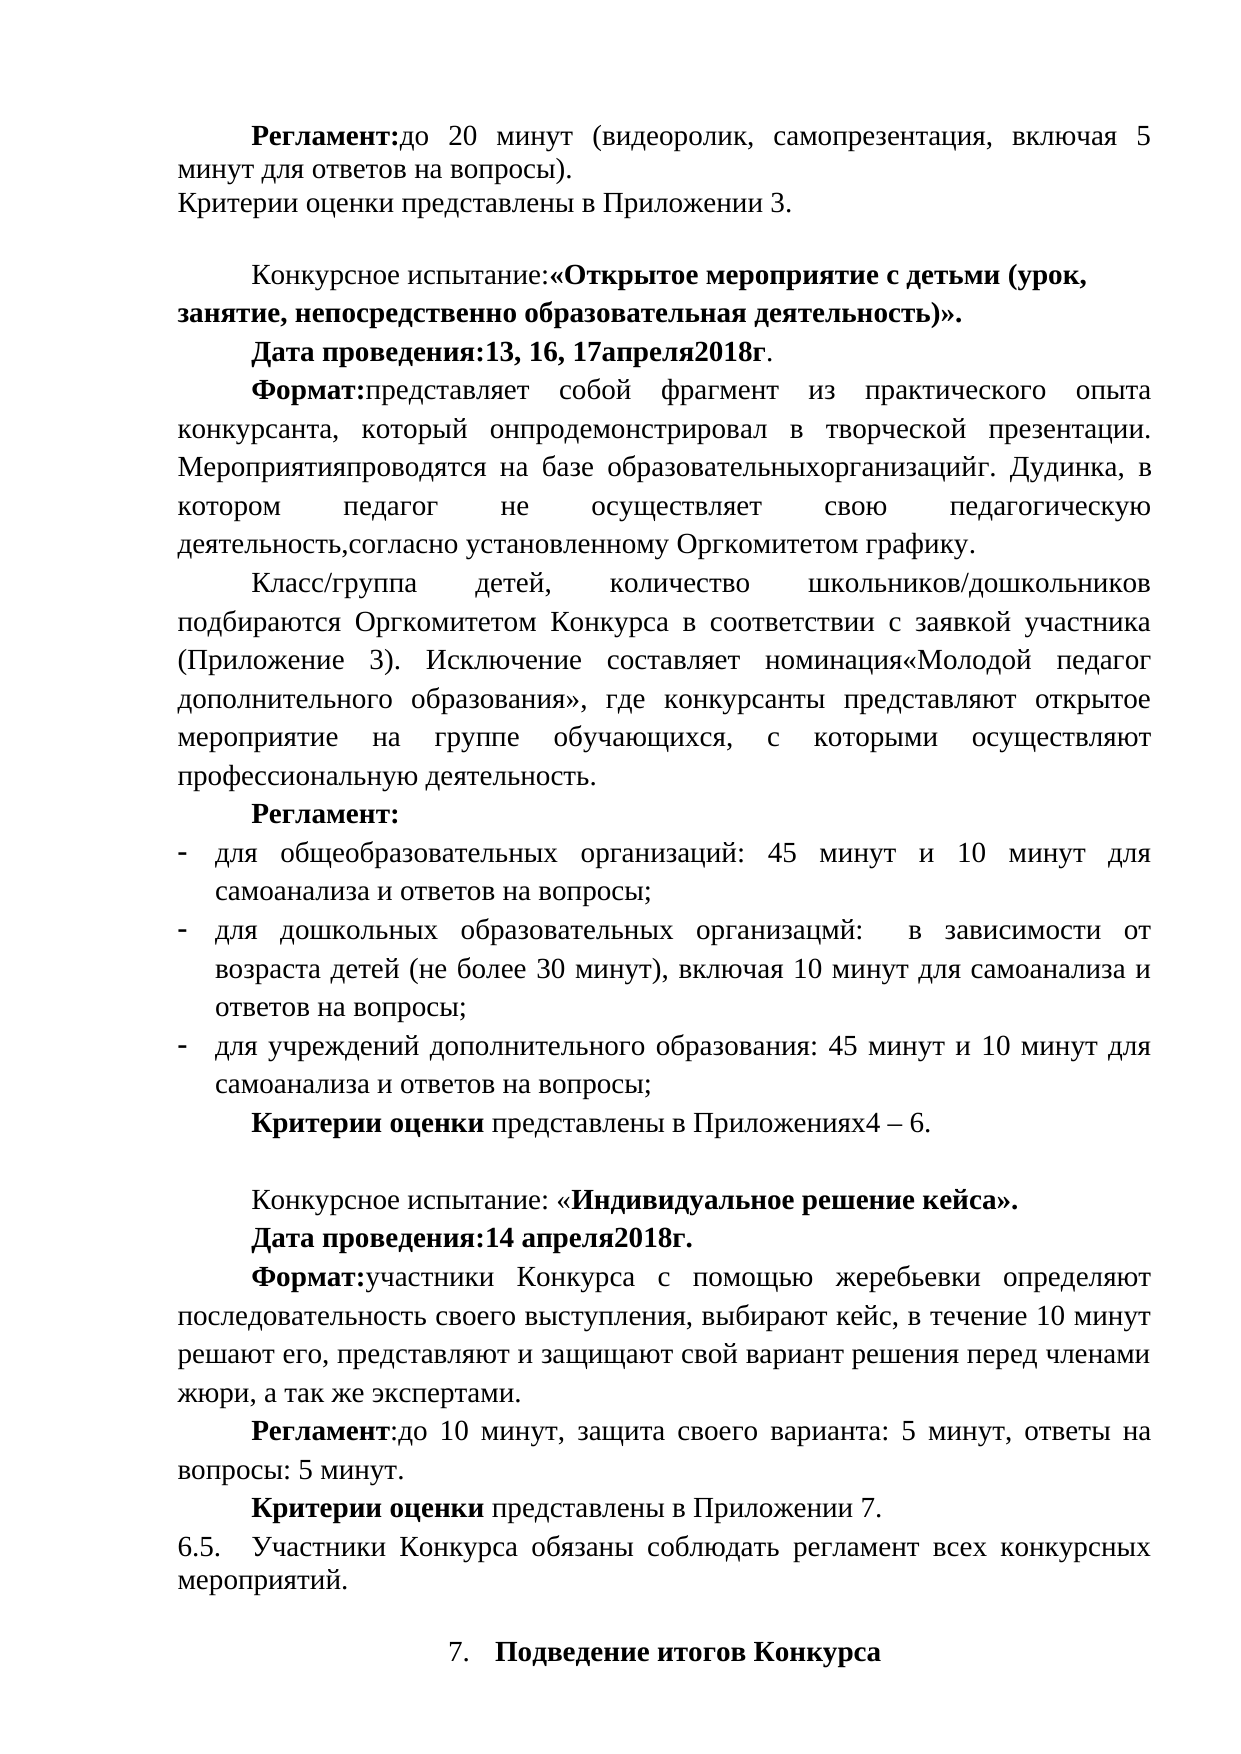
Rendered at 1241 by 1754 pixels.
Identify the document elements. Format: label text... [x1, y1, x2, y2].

list для учреждений дополнительного образования: 45 минут и 10 минут для самоанализа и ответов на вопросы; [177, 1028, 1152, 1100]
text Критерии оценки представлены в Приложениях4 – 6. [177, 1105, 1152, 1138]
list Критерии оценки представлены в Приложении 7. [177, 1490, 1152, 1524]
list Дата проведения:13, 16, 17апреля2018г. [177, 334, 1152, 367]
text Регламент:до 20 минут (видеоролик, самопрезентация, включая 5 минут для ответов на вопросы). [177, 118, 1152, 185]
list Регламент: [177, 796, 1152, 830]
list Участники Конкурса обязаны соблюдать регламент всех конкурсных мероприятий. [177, 1529, 1152, 1596]
list Формат:участники Конкурса с помощью жеребьевки определяют последовательность своего выступления, выбирают кейс, в течение 10 минут решают его, представляют и защищают свой вариант решения перед членами жюри, а так же экспертами. [177, 1259, 1152, 1408]
list Класс/группа детей, количество школьников/дошкольников подбираются Оргкомитетом Конкурса в соответствии с заявкой участника (Приложение 3). Исключение составляет номинация«Молодой педагог дополнительного образования», где конкурсанты представляют открытое мероприятие на группе обучающихся, с которыми осуществляют профессиональную деятельность. [177, 565, 1152, 791]
list Подведение итогов Конкурса [177, 1634, 1152, 1668]
list для общеобразовательных организаций: 45 минут и 10 минут для самоанализа и ответов на вопросы; [177, 835, 1152, 907]
list для дошкольных образовательных организацмй: в зависимости от возраста детей (не более 30 минут), включая 10 минут для самоанализа и ответов на вопросы; [177, 912, 1152, 1023]
list Формат:представляет собой фрагмент из практического опыта конкурсанта, который онпродемонстрировал в творческой презентации. Мероприятияпроводятся на базе образовательныхорганизацийг. Дудинка, в котором педагог не осуществляет свою педагогическую деятельность,согласно установленному Оргкомитетом графику. [177, 372, 1152, 560]
list Регламент:до 10 минут, защита своего варианта: 5 минут, ответы на вопросы: 5 минут. [177, 1413, 1152, 1485]
list Конкурсное испытание:«Открытое мероприятие с детьми (урок, занятие, непосредственно образовательная деятельность)». [177, 257, 1152, 329]
list Критерии оценки представлены в Приложении 3. [177, 185, 1152, 219]
text Дата проведения:14 апреля2018г. [177, 1221, 1152, 1254]
list Конкурсное испытание: «Индивидуальное решение кейса». [251, 1182, 1152, 1216]
